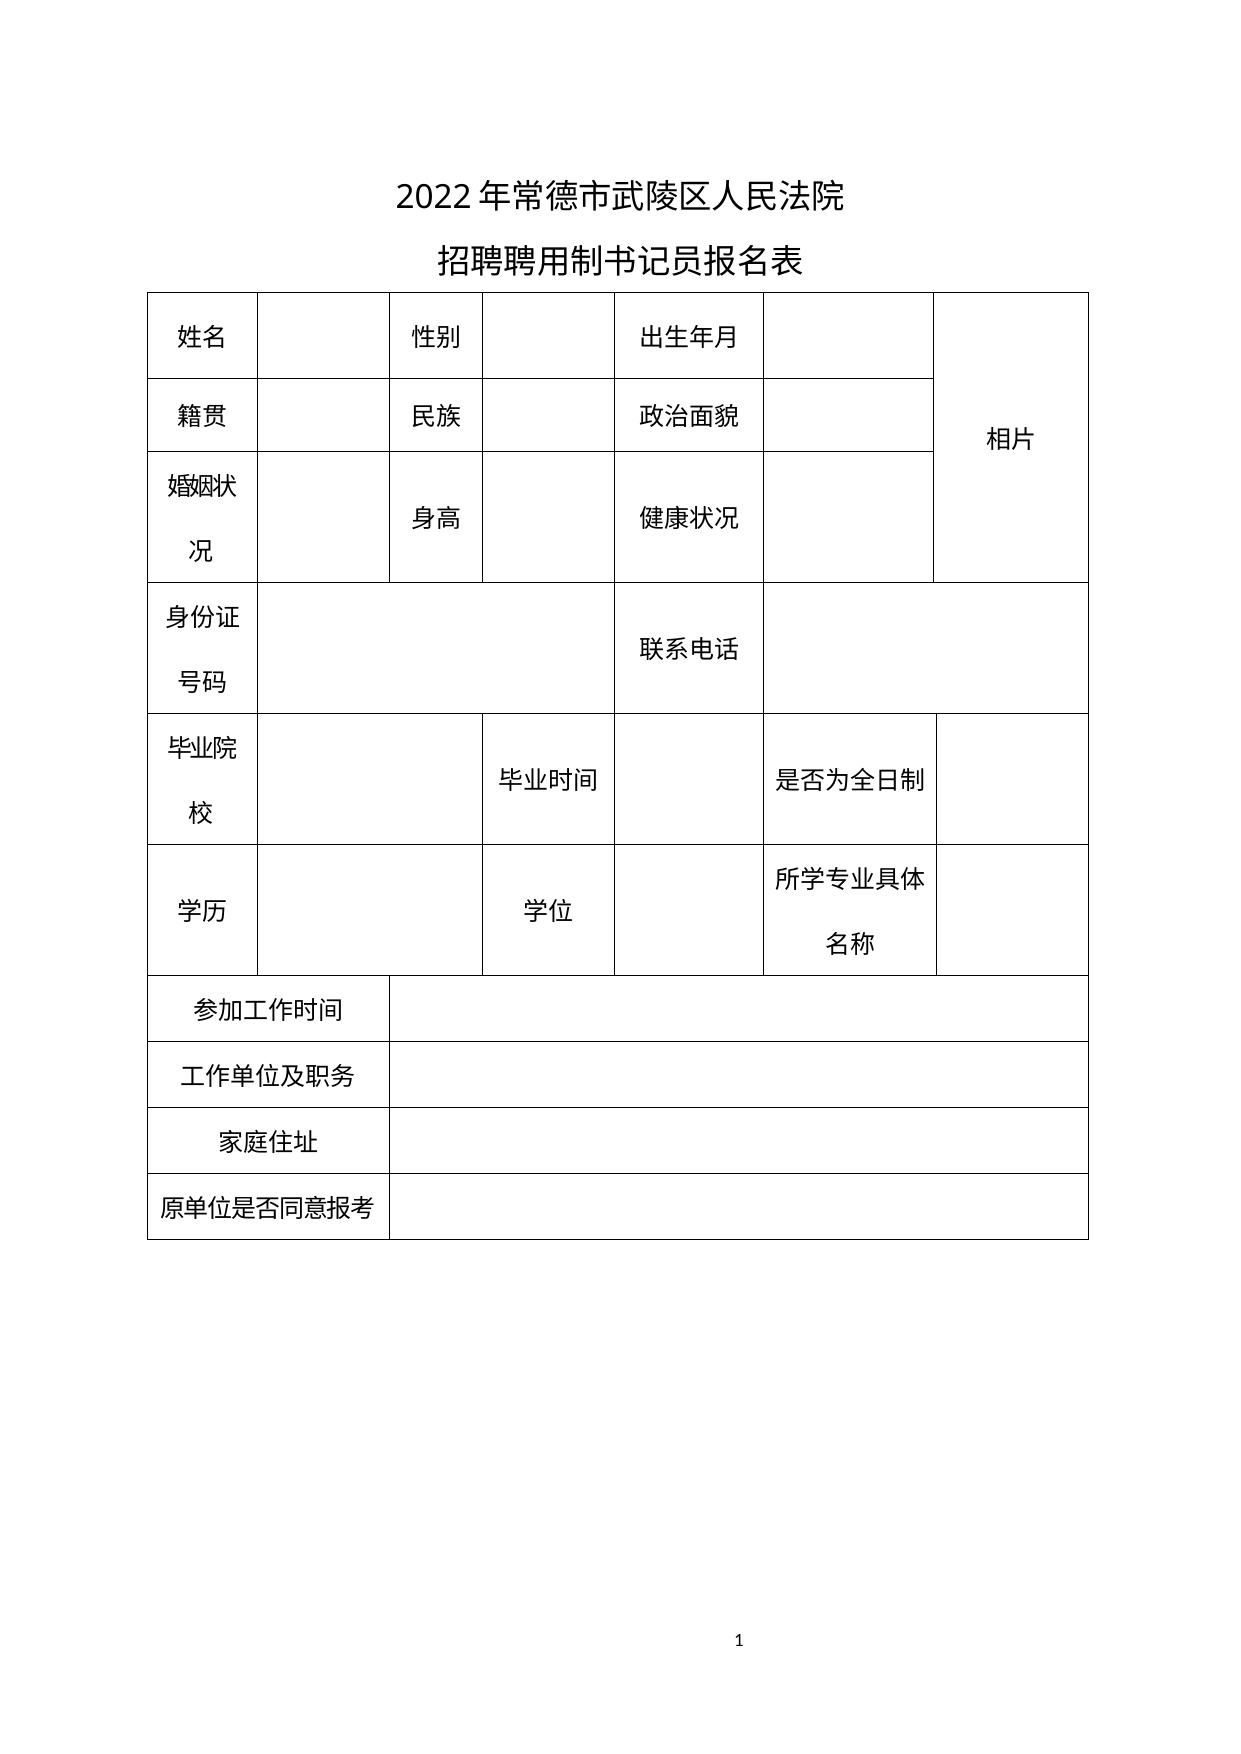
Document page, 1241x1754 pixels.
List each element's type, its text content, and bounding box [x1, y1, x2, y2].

table_header [483, 293, 614, 378]
table_cell [764, 379, 933, 451]
table_header 出生年月 [615, 293, 763, 378]
table_cell [937, 714, 1088, 844]
table_cell [390, 976, 1088, 1041]
table_cell [483, 379, 614, 451]
table_cell [764, 583, 1088, 713]
table_header [258, 293, 389, 378]
table_cell 身份证号码 [148, 583, 257, 713]
table_header [764, 293, 933, 378]
table_cell 学位 [483, 845, 614, 975]
table_cell 工作单位及职务 [148, 1042, 389, 1107]
table_cell 身高 [390, 452, 482, 582]
table_cell 学历 [148, 845, 257, 975]
table_cell 参加工作时间 [148, 976, 389, 1041]
table_cell [615, 714, 763, 844]
table_cell [764, 452, 933, 582]
table_cell [615, 845, 763, 975]
table_cell 健康状况 [615, 452, 763, 582]
table_cell 政治面貌 [615, 379, 763, 451]
table_header 性别 [390, 293, 482, 378]
table_header 姓名 [148, 293, 257, 378]
table_header 相片 [934, 293, 1088, 582]
table_cell 毕业时间 [483, 714, 614, 844]
table_cell 籍贯 [148, 379, 257, 451]
table_cell [483, 452, 614, 582]
table_cell [258, 845, 482, 975]
table_cell [937, 845, 1088, 975]
table_cell 家庭住址 [148, 1108, 389, 1173]
table_cell [390, 1042, 1088, 1107]
table_cell 是否为全日制 [764, 714, 936, 844]
table_cell 所学专业具体名称 [764, 845, 936, 975]
table_cell [258, 452, 389, 582]
text 招聘聘用制书记员报名表 [187, 227, 1053, 292]
table_cell [258, 714, 482, 844]
table_cell [258, 379, 389, 451]
table_cell 原单位是否同意报考 [148, 1174, 389, 1239]
table_cell 毕业院校 [148, 714, 257, 844]
table_cell [258, 583, 614, 713]
table_cell 联系电话 [615, 583, 763, 713]
text 2022年常德市武陵区人民法院 [187, 162, 1053, 227]
table_cell 婚姻状况 [148, 452, 257, 582]
table_cell [390, 1108, 1088, 1173]
table_cell [390, 1174, 1088, 1239]
table_cell 民族 [390, 379, 482, 451]
